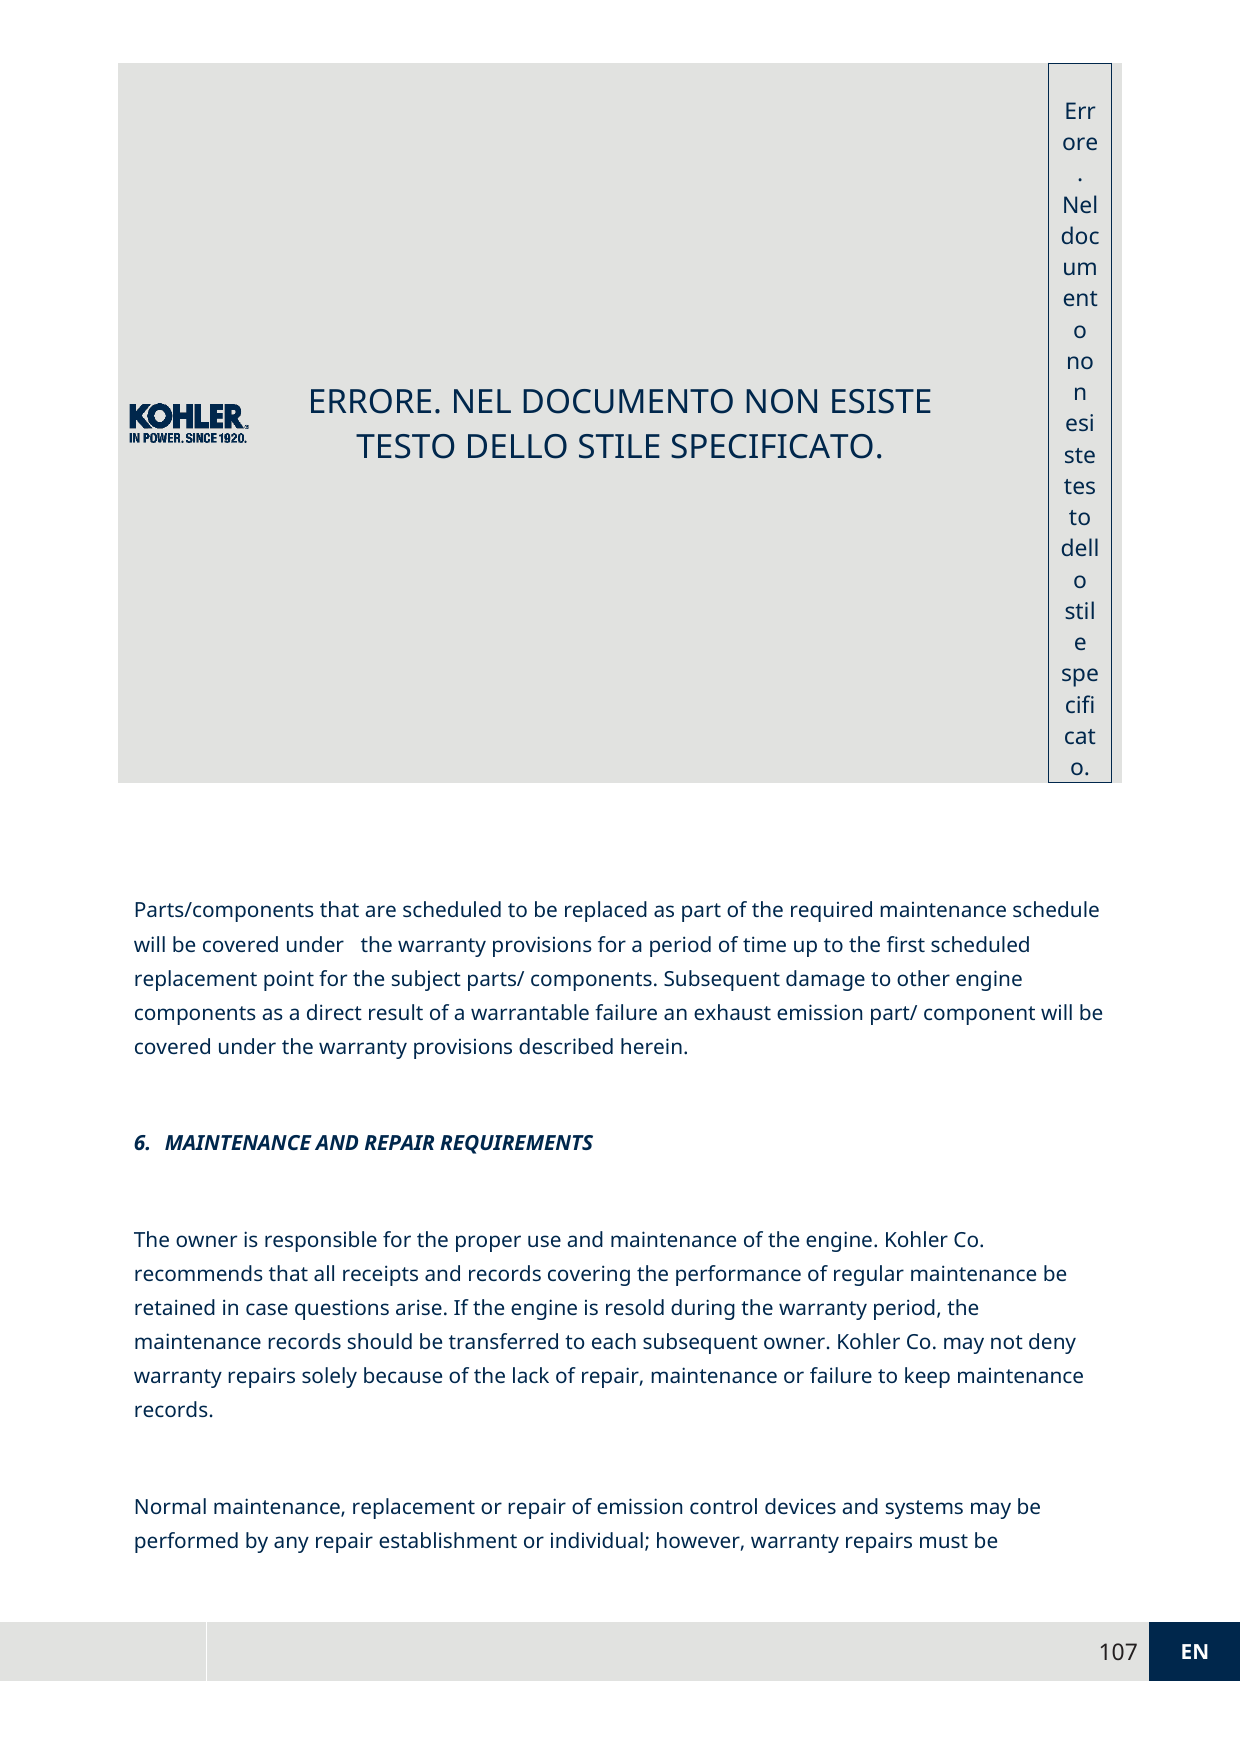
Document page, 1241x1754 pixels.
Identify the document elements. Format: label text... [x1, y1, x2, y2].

picture [129, 403, 249, 443]
table_header KOHLER DIESEL ENGINES GLOBAL WARRANTY TERMS 1. WARRANTY PERIOD Kohler Co. warrants to the End User that each Diesel engine will be free from manufacturing defects in materials or workmanship in normal service for the applicable coverage period or operating hours (whichever comes first) set forth below, provided the engine is operated and maintained in accordance with Kohler Co.’s instructions and manuals. * Major component defects are failures related to crankcase casting, cylinder head casting, crankshaft, crankshaft pulley, camshaft, connecting rod, flywheel, oil pump. For the Warranty Period stated above, the period begins on the date of purchase of the finished equipment on which the engine is installed. If no hour meter is installed on the application, the Operating Hours will be calculated as 4 hours of use per day for 5 days per week beginning on the date of purchase. Kohler Co.’s obligation under this warranty is expressly limited, at its option, to an appropriate adjustment, repair or replacement of such part or parts as found to be defective following an inspection by Kohler Co. or an authorized service facility designated by Kohler Co. Parts/components that are scheduled to be replaced as part of the required maintenance schedule will be covered under Kohler Co.’s warranty from date of purchase of the part up to the first scheduled replacement point for the subject parts/ components. All other Spare Parts items are covered by the above warranty provided that the repairs have been executed by Kohler Co or by an Authorized Kohler Service Dealer. 2. EXCLUSIONS The following items are not covered by this warranty. Damage caused by: (i) an accident or casualty; (ii) unreasonable use or neglect; (iii) normal wear; (iv) premature wear from improper maintenance; (v) improper storage; (vi) old or contaminated fuel left within the fuel system, which includes but is not limited to tanks, fuel lines, or fuel injection components; (vii) unapproved modifications. Failures caused by: (i) faulty repairs made by any party other than Kohler Co. or an authorized service facility designated by Kohler Co.; (ii) use of non-Kohler replacement service parts; or (iii) additional damages caused by a lack of prescribed actions as a result of an alarm light activation, either caused by fault or negligence or un-attended use of the engine; (iv) an act beyond the control of Kohler Co., which includes but is not limited to theft, vandalism, fire, lightning, earthquake, windstorm, hail, volcanic eruption, flood or tornado. Transportation charges or travel expenses in connection with the repair or replacement of defective parts on the engine. Engine accessories such as fuel tanks, clutches, transmissions, power drive assemblies, and batteries, unless supplied or installed by Kohler Co. Engines installed in an application not formally reviewed by Kohler. Rental of other equipment during performance of warranty repairs All items subject to wear and to periodical maintenance such as listed in the Use & Maintenance Manual (such as air, oil or fuel filters, belts etc.) are warranted for a period equal to the prescribed interval of replacement as listed in the Manual. Fuel, lubricating oil, coolant/antifreeze. IMPLIED OR STATUTORY WARRANTIES, INCLUDING THOSE OF MERCHANTABILITY AND FITNESS FOR A PARTICULAR PURPOSE, ARE EXPRESSLY LIMITED TO THE DURATION OF THIS WRITTEN WARRANTY. KOHLER CO. MAKES NO OTHER EXPRESS WARRANTY, NOR IS ANYONE AUTHORIZED TO MAKE ANY ON KOHLER CO.’S BEHALF. KOHLER CO. AND/OR THE SELLER SHALL NOT BE LIABLE FOR SPECIAL, INDIRECT, INCIDENTAL, OR CONSEQUENTIAL DAMAGES OF ANY KIND. 3. TO OBTAIN WARRANTY SERVICE The repair shall be executed by a KOHLER Authorized Service Dealer designated by Kohler. USA & CANADA: List of Authorized dealers can be found by visiting www.kohlerengines.com or telephone 1-800-544-2444 (U.S.A. and Canada) ENGINE DIVISION, Kohler Co., Kohler Wisconsin EUROPE, MIDDLE EAST, AND ASIA List of Authorized dealers can be found by visiting dealers.kohlerpower.it . CENTRAL AND SOUTH AMERICA List of Authorized dealers can be found by visiting dealers.kohlerpower.it . CHINA AND ASIA PACIFIC List of Authorized dealers can be found by visiting dealers.kohlerpower.it . INDIA List of Authorized dealers can be found by visiting dealers.kohlerpower.it . Note: Specific Warranty Terms and conditions do apply to engines directly sold in India. 4. OWNER'S WARRANTY RESPONSIBILITIES As the off-road engine owner, you are responsible for the performance of the required maintenance listed in your Use & Maintenance Manual. Kohler Co. recommends that you retain all receipts covering maintenance on your off-road & marine engine, but Kohler Co. cannot deny warranty solely for the lack of receipts or for your failure to ensure the performance of all scheduled maintenance. As the off-road & marine engine owner, you should however be aware that Kohler Co. may deny you warranty coverage if your off-road & marine engine or a part shows signs of malfunction or failed due to abuse, neglect, improper maintenance or unapproved modifications. Your engine is designed to operate on diesel fuel only. Diesel fuel an all other fluids used shall comply with the recommendation listed in the Use & Maintenance Manual. Use of any other fuel or fluids may result in your engine breakage, premature wear or no longer operating in compliance with the California & US EPA emissions requirements. You are responsible for initiating the warranty process. The ARB & US EPA suggests that you present your off-road & Marine engine to a Kohler Co. dealer as soon as a problem exists. The warranty repairs should be completed by the dealer as expeditiously as possible. 5. COVERAGE Kohler Co. will repair or replace emission control system parts, components and sub-assemblies found to be defective with respect to materials or workmanship at no cost to you including engine exhaust system related diagnosis, labor and parts, provided that no un-authorized modification of any kind has been executed on the engine, and its parts, components and sub-assemblies. The choice and responsibility of the decision to repair or replace an emission control system defect will be solely that of Kohler Co. Emission control system parts/ components covered by the Federal and California Emission Control Systems Limited Warranty are listed below engine is defective, the part will be repaired or replaced by Kohler Co. Parts/components that are scheduled to be replaced as part of the required maintenance schedule will be covered under the warranty provisions for a period of time up to the first scheduled replacement point for the subject parts/ components. Subsequent damage to other engine components as a direct result of a warrantable failure an exhaust emission part/ component will be covered under the warranty provisions described herein. 6. MAINTENANCE AND REPAIR REQUIREMENTS The owner is responsible for the proper use and maintenance of the engine. Kohler Co. recommends that all receipts and records covering the performance of regular maintenance be retained in case questions arise. If the engine is resold during the warranty period, the maintenance records should be transferred to each subsequent owner. Kohler Co. may not deny warranty repairs solely because of the lack of repair, maintenance or failure to keep maintenance records. Normal maintenance, replacement or repair of emission control devices and systems may be performed by any repair establishment or individual; however, warranty repairs must be performed by a Kohler authorized service center. 7. CALIFORNIA AND FEDERAL EMISSION CONTROLWARRANTY STATEMENT, OFF-ROAD & MARINE DIESEL ENGINES (USA ONLY) The California air resources board (carb), U.S. environmental protection agency (EPA), and Kohler Co. are pleased to explain the emission control system warranty on your [current model year – {2+ current model year}] off-road compression ignition and marine (diesel) engine. In California (“the state”) and US EPA regulated region, new heavy-duty off-road & marine engines must be designed, built and equipped to meet the state’s and US EPA anti-smog standards. The warranty period shall begin on the date the engine or equipment is delivered to an ultimate purchaser. Kohler Co. must warrant the emission control system on your engine for the periods of time listed in the section below, provided there has been no abuse, neglect or improper maintenance of your engine. Your emission control system may include parts such as the fuel injection system and the air-induction system. Also included maybe hoses, belts, connectors and other emission related assemblies. When a warrantable condition exists, Kohler Co. will repair your heavy-duty off-road & marine engine at no cost to you including diagnosis, parts and labor. The owner shall not be charged for diagnostic labor that leads to the determination that a warranted part is in fact defective, provided that such diagnostic work is performed at a warranty station. MANUFACTURER’S WARRANTY COVERAGE The [current model year – {2+ current model year}] heavy-duty off-road & marine engines are warranted for the periods listed below. If any emission-related part on your engine is defective, the part will be repaired or replaced by Kohler Co. MARINE DIESEL ENGINE [118, 815, 1122, 1570]
